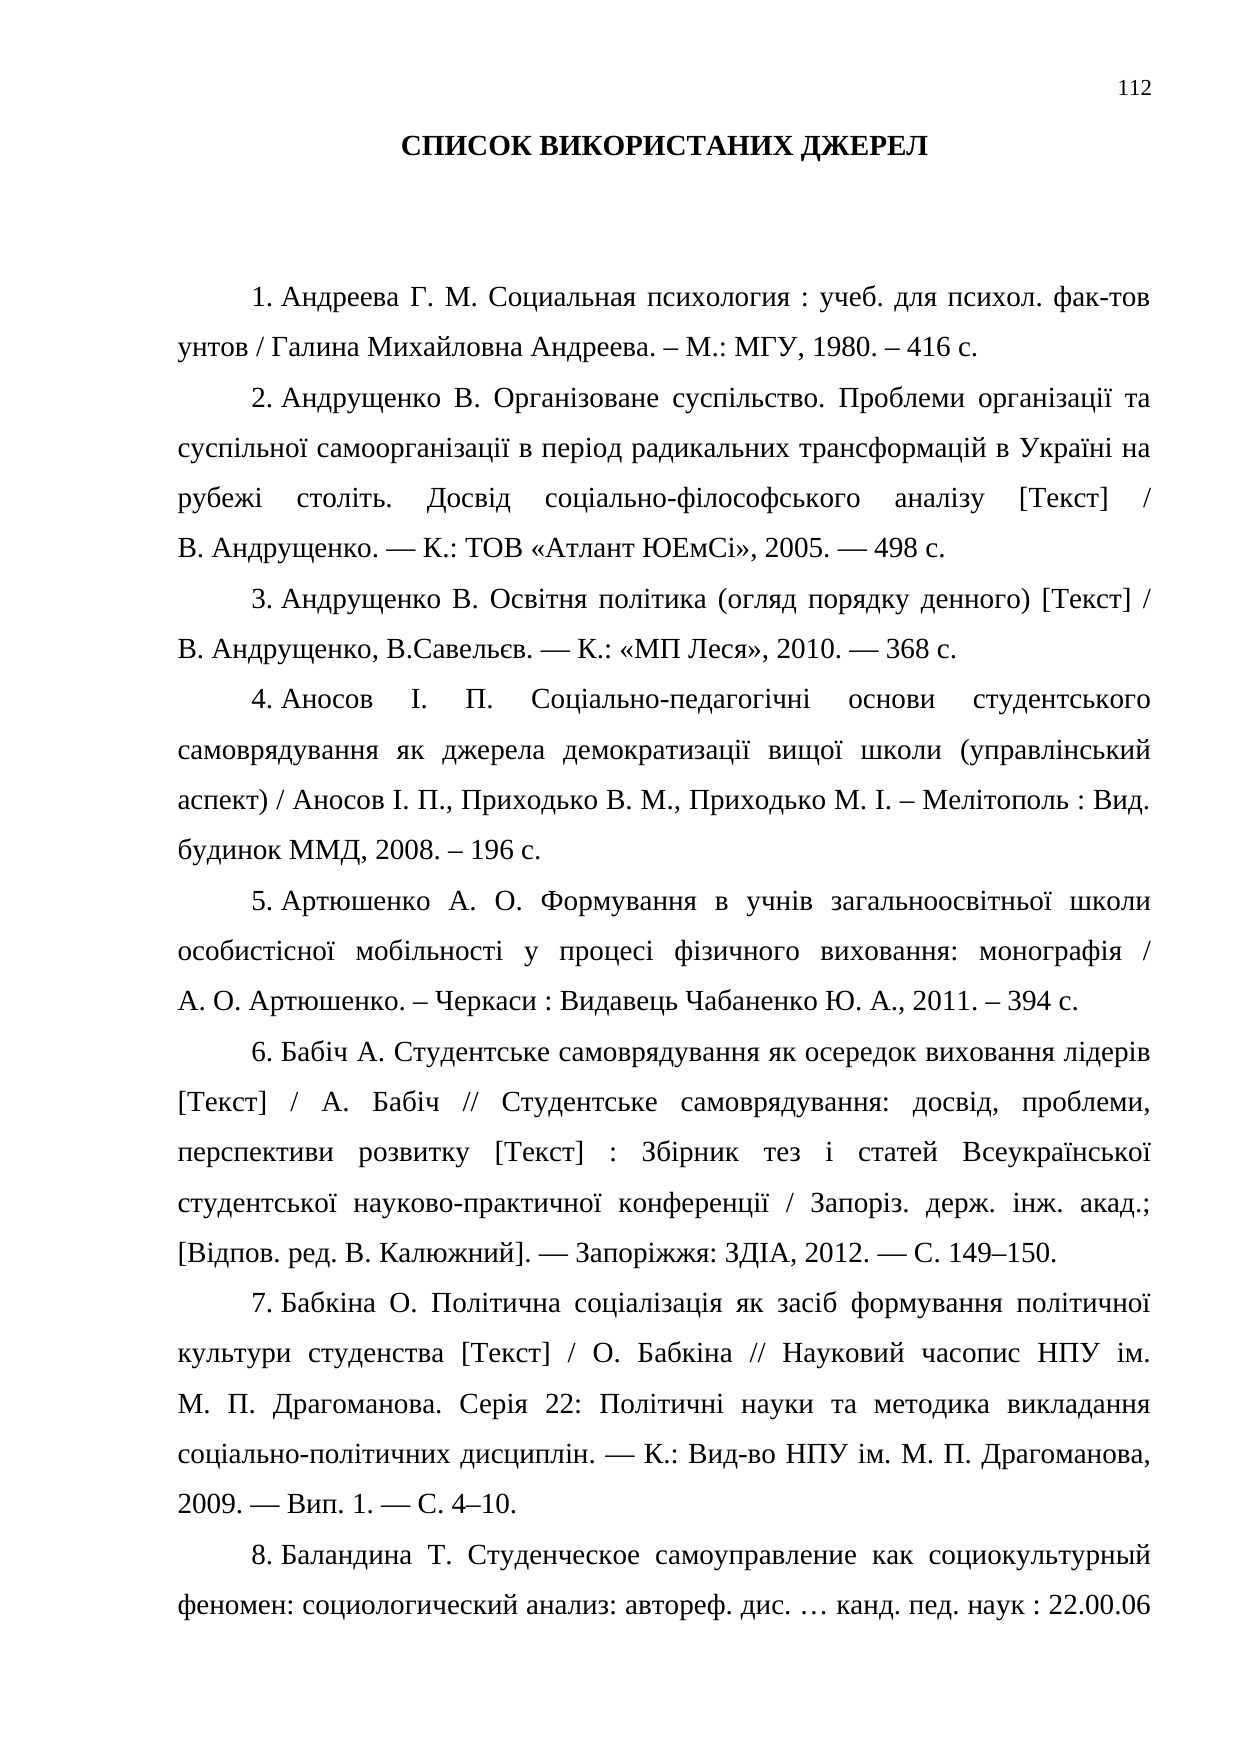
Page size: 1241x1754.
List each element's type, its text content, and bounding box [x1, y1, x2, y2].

list Андрущенко В. Освітня політика (огляд порядку денного) [Текст] / В. Андрущенко, В.Савельєв. ― К.: «МП Леся», 2010. ― 368 с. [177, 581, 1152, 665]
list Андреева Г. М. Социальная психология : учеб. для психол. фак-тов унтов / Галина Михайловна Андреева. – М.: МГУ, 1980. – 416 с. [177, 279, 1152, 363]
list Андрущенко В. Організоване суспільство. Проблеми організації та суспільної самоорганізації в період радикальних трансформацій в Україні на рубежі століть. Досвід соціально-філософського аналізу [Текст] / В. Андрущенко. ― К.: ТОВ «Атлант ЮЕмСі», 2005. ― 498 с. [177, 380, 1152, 564]
list Бабкіна О. Політична соціалізація як засіб формування політичної культури студенства [Текст] / О. Бабкіна // Науковий часопис НПУ ім. М. П. Драгоманова. Серія 22: Політичні науки та методика викладання соціально-політичних дисциплін. ― К.: Вид-во НПУ ім. М. П. Драгоманова, 2009. ― Вип. 1. ― С. 4–10. [177, 1285, 1152, 1520]
text СПИСОК ВИКОРИСТАНИХ ДЖЕРЕЛ [177, 128, 1152, 162]
list Бабіч А. Студентське самоврядування як осередок виховання лідерів [Текст] / А. Бабіч // Студентське самоврядування: досвід, проблеми, перспективи розвитку [Текст] : Збірник тез і статей Всеукраїнської студентської науково-практичної конференції / Запоріз. держ. інж. акад.; [Відпов. ред. В. Калюжний]. ― Запоріжжя: ЗДІА, 2012. ― С. 149–150. [177, 1034, 1152, 1268]
list Аносов І. П. Соціально-педагогічні основи студентського самоврядування як джерела демократизації вищої школи (управлінський аспект) / Аносов І. П., Приходько В. М., Приходько М. І. – Мелітополь : Вид. будинок ММД, 2008. – 196 с. [177, 682, 1152, 866]
list Артюшенко А. О. Формування в учнів загальноосвітньої школи особистісної мобільності у процесі фізичного виховання: монографія / А. О. Артюшенко. – Черкаси : Видавець Чабаненко Ю. А., 2011. – 394 с. [177, 883, 1152, 1017]
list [177, 1537, 1152, 1621]
